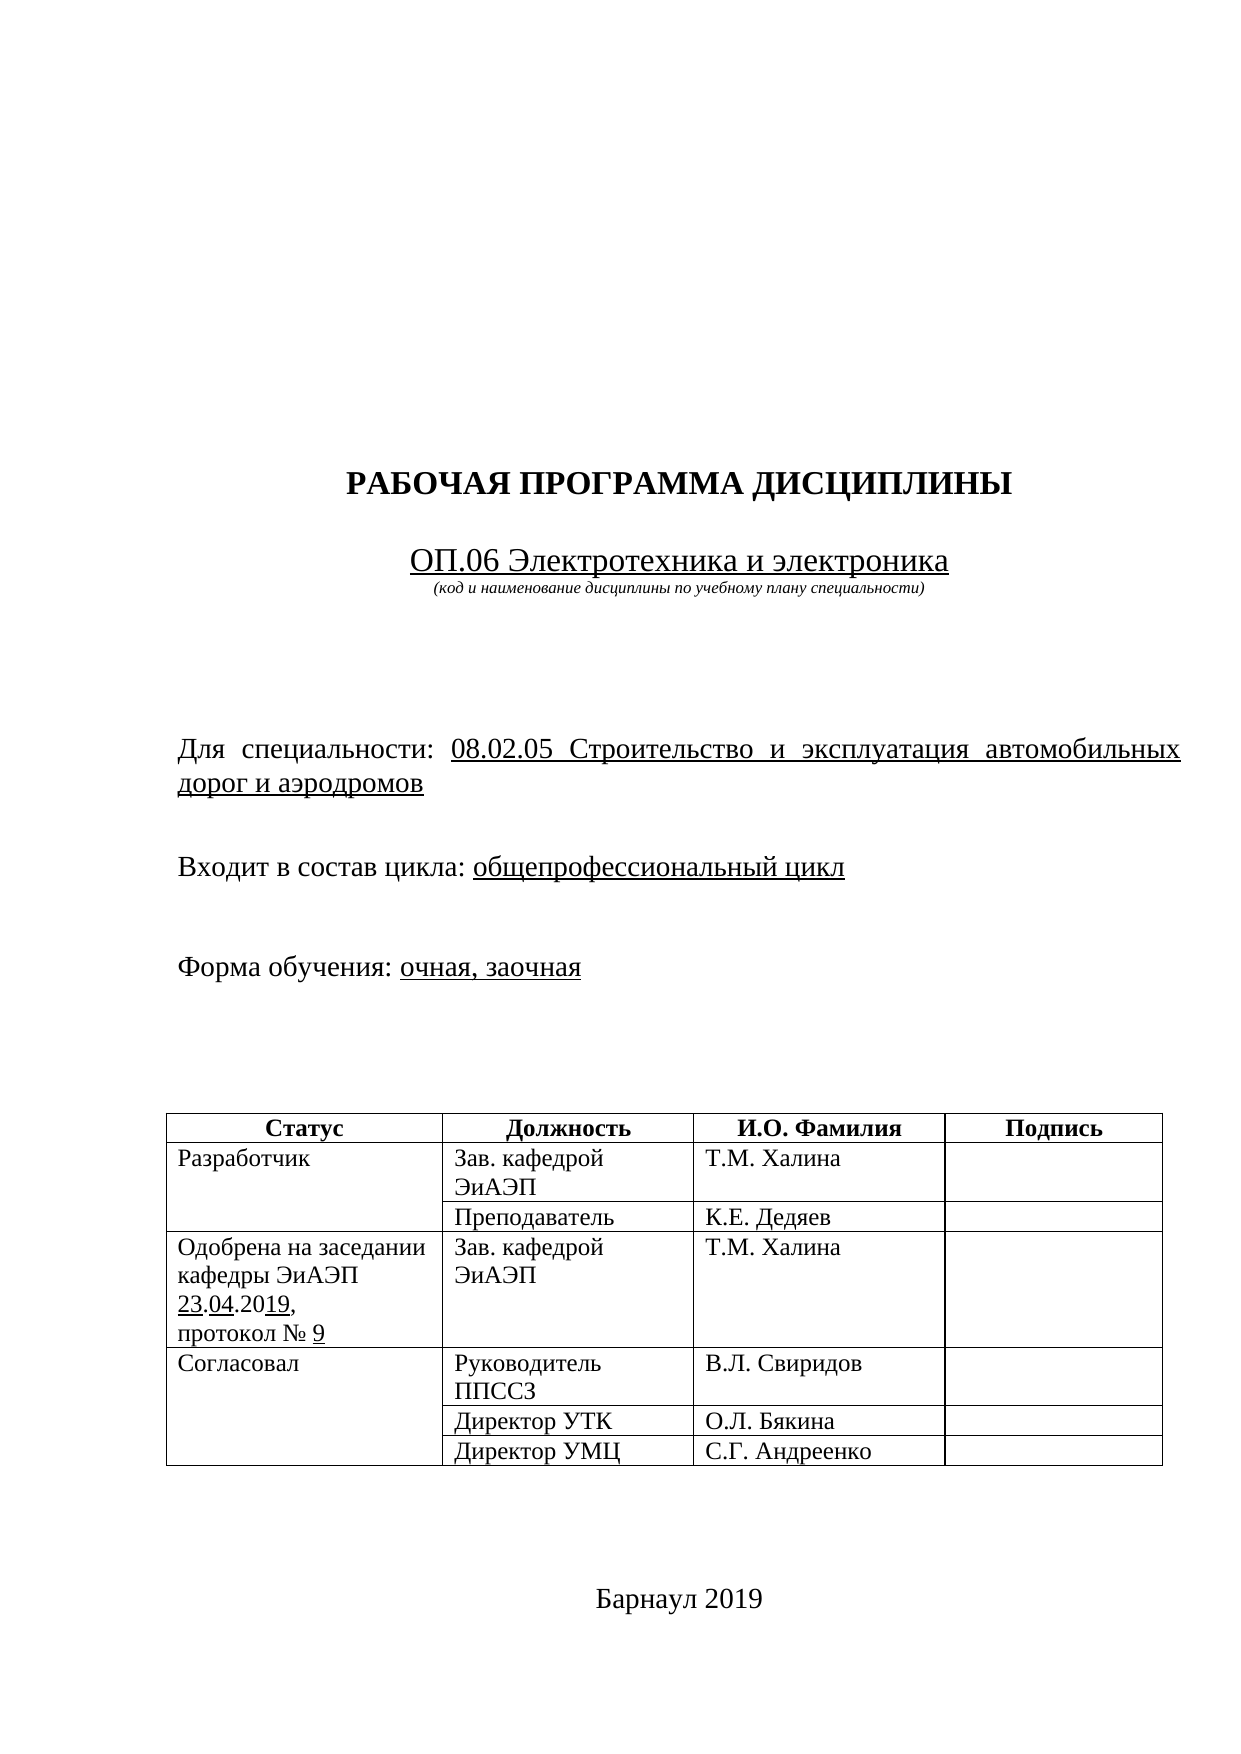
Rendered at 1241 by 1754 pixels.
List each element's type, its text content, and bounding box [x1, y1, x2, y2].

table_cell Т.М. Халина [694, 1232, 944, 1347]
text Барнаул 2019 [177, 1581, 1181, 1614]
table_cell Руководитель ППССЗ [443, 1348, 693, 1405]
table_cell К.Е. Дедяев [694, 1202, 944, 1231]
table_cell Зав. кафедрой ЭиАЭП [443, 1143, 693, 1201]
table_cell [946, 1348, 1162, 1405]
table_cell С.Г. Андреенко [694, 1436, 944, 1465]
table_cell [946, 1202, 1162, 1231]
table_cell Т.М. Халина [694, 1143, 944, 1201]
text Входит в состав цикла: общепрофессиональный цикл [177, 849, 1181, 882]
table_cell [946, 1232, 1162, 1347]
table_header Статус [167, 1114, 442, 1142]
text Форма обучения: очная, заочная [177, 949, 1181, 983]
table_cell Директор УТК [443, 1406, 693, 1435]
table_cell Зав. кафедрой ЭиАЭП [443, 1232, 693, 1347]
table_cell В.Л. Свиридов [694, 1348, 944, 1405]
text ОП.06 Электротехника и электроника [177, 540, 1181, 578]
table_cell Разработчик [167, 1143, 442, 1231]
table_header Должность [443, 1114, 693, 1142]
table_cell Преподаватель [443, 1202, 693, 1231]
table_cell Одобрена на заседании кафедры ЭиАЭП 23.04.2019, протокол № 9 [167, 1232, 442, 1347]
table_cell О.Л. Бякина [694, 1406, 944, 1435]
table_cell [946, 1406, 1162, 1435]
table_cell [946, 1436, 1162, 1465]
text РАБОЧАЯ ПРОГРАММА ДИСЦИПЛИНЫ [177, 463, 1181, 501]
text (код и наименование дисциплины по учебному плану специальности) [177, 578, 1181, 612]
text Для специальности: 08.02.05 Строительство и эксплуатация автомобильных дорог и аэродромов [177, 731, 1181, 798]
table_header И.О. Фамилия [694, 1114, 944, 1142]
table_header Подпись [946, 1114, 1162, 1142]
table_cell Согласовал [167, 1348, 442, 1465]
table_cell Директор УМЦ [443, 1436, 693, 1465]
table_cell [946, 1143, 1162, 1201]
